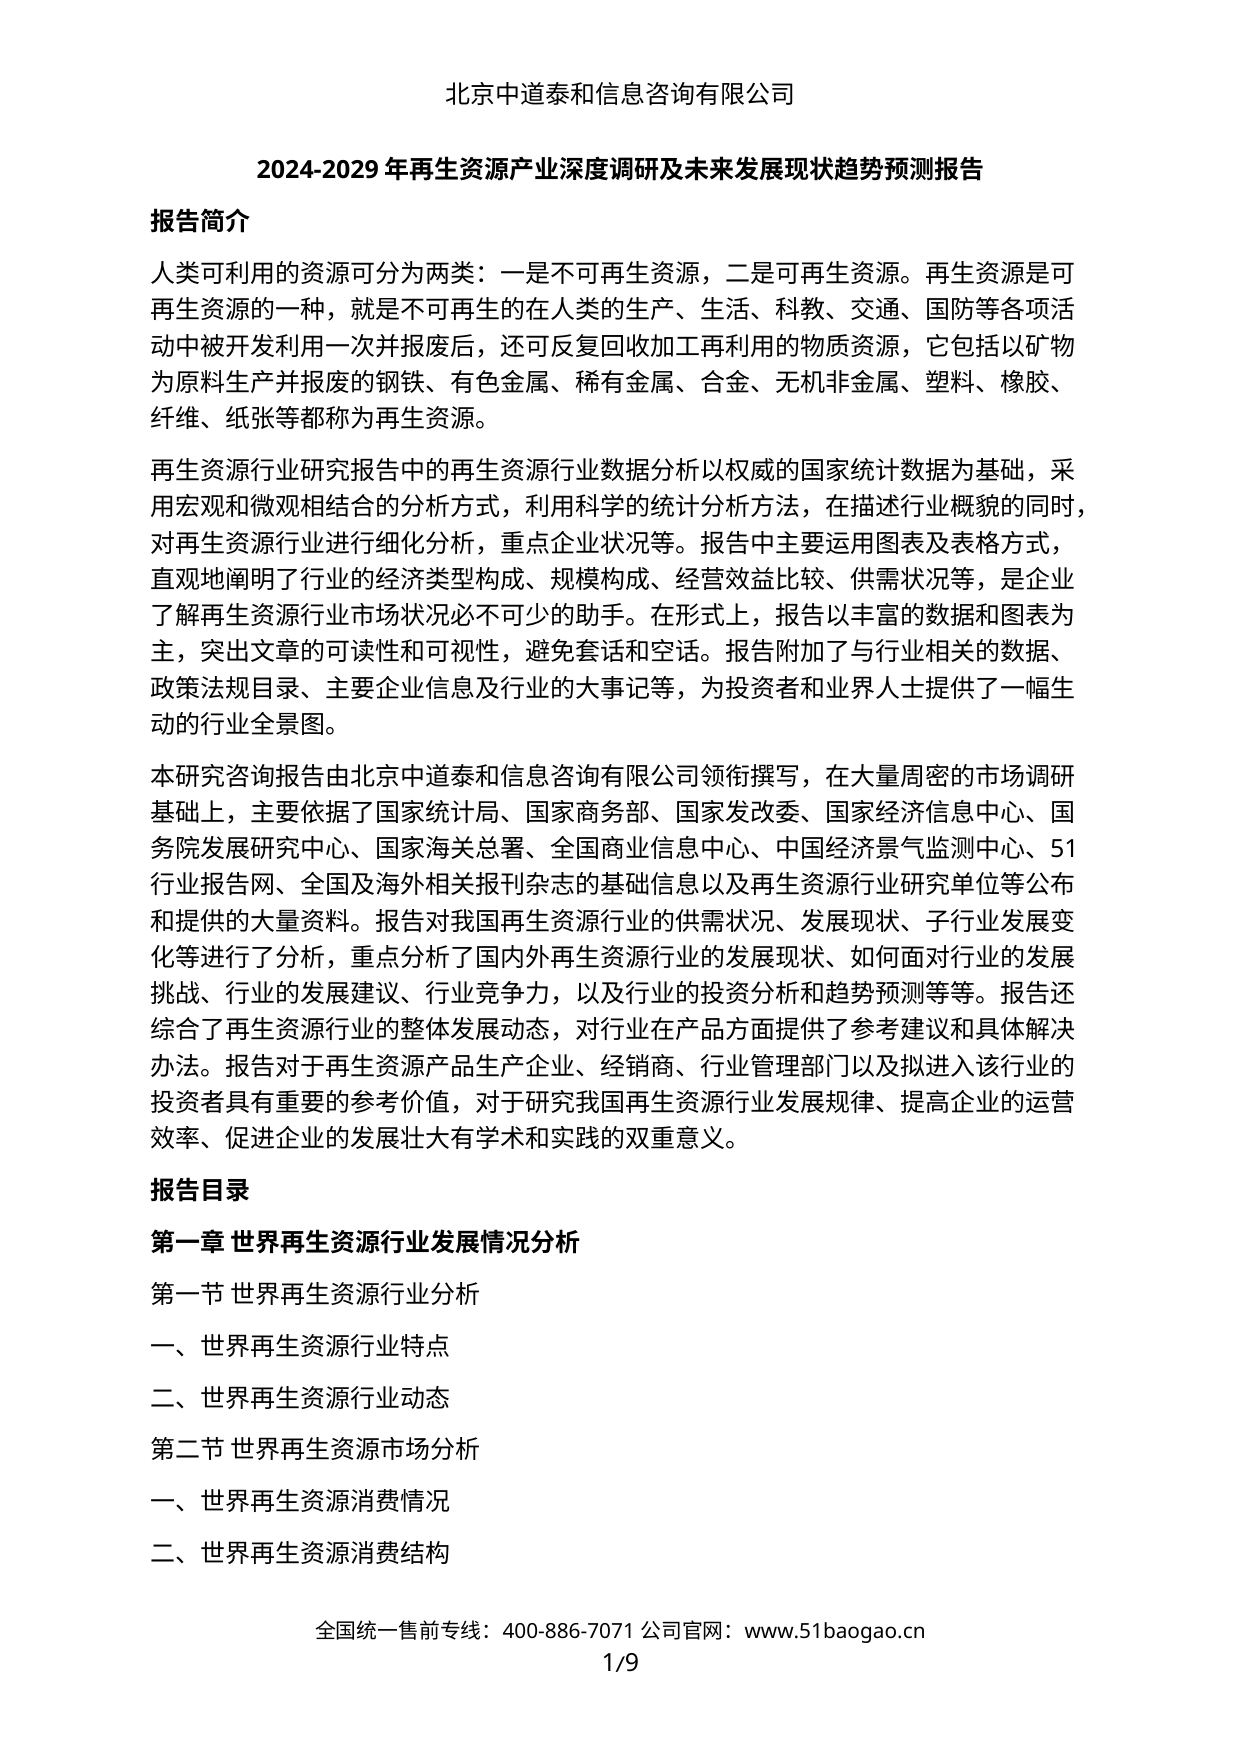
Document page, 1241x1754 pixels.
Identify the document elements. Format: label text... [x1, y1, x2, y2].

text 报告简介 [150, 202, 1090, 238]
text 2024-2029年再生资源产业深度调研及未来发展现状趋势预测报告 [150, 150, 1090, 186]
text 二、世界再生资源消费结构 [150, 1534, 1090, 1570]
text 一、世界再生资源消费情况 [150, 1482, 1090, 1518]
text 人类可利用的资源可分为两类：一是不可再生资源，二是可再生资源。再生资源是可再生资源的一种，就是不可再生的在人类的生产、生活、科教、交通、国防等各项活动中被开发利用一次并报废后，还可反复回收加工再利用的物质资源，它包括以矿物为原料生产并报废的钢铁、有色金属、稀有金属、合金、无机非金属、塑料、橡胶、纤维、纸张等都称为再生资源。 [150, 254, 1090, 435]
text 本研究咨询报告由北京中道泰和信息咨询有限公司领衔撰写，在大量周密的市场调研基础上，主要依据了国家统计局、国家商务部、国家发改委、国家经济信息中心、国务院发展研究中心、国家海关总署、全国商业信息中心、中国经济景气监测中心、51行业报告网、全国及海外相关报刊杂志的基础信息以及再生资源行业研究单位等公布和提供的大量资料。报告对我国再生资源行业的供需状况、发展现状、子行业发展变化等进行了分析，重点分析了国内外再生资源行业的发展现状、如何面对行业的发展挑战、行业的发展建议、行业竞争力，以及行业的投资分析和趋势预测等等。报告还综合了再生资源行业的整体发展动态，对行业在产品方面提供了参考建议和具体解决办法。报告对于再生资源产品生产企业、经销商、行业管理部门以及拟进入该行业的投资者具有重要的参考价值，对于研究我国再生资源行业发展规律、提高企业的运营效率、促进企业的发展壮大有学术和实践的双重意义。 [150, 756, 1090, 1155]
text 一、世界再生资源行业特点 [150, 1326, 1090, 1362]
text 再生资源行业研究报告中的再生资源行业数据分析以权威的国家统计数据为基础，采用宏观和微观相结合的分析方式，利用科学的统计分析方法，在描述行业概貌的同时，对再生资源行业进行细化分析，重点企业状况等。报告中主要运用图表及表格方式，直观地阐明了行业的经济类型构成、规模构成、经营效益比较、供需状况等，是企业了解再生资源行业市场状况必不可少的助手。在形式上，报告以丰富的数据和图表为主，突出文章的可读性和可视性，避免套话和空话。报告附加了与行业相关的数据、政策法规目录、主要企业信息及行业的大事记等，为投资者和业界人士提供了一幅生动的行业全景图。 [150, 451, 1090, 741]
text 报告目录 [150, 1171, 1090, 1207]
text 第一章 世界再生资源行业发展情况分析 [150, 1222, 1090, 1259]
text 二、世界再生资源行业动态 [150, 1378, 1090, 1414]
text 第一节 世界再生资源行业分析 [150, 1274, 1090, 1311]
text 第二节 世界再生资源市场分析 [150, 1430, 1090, 1466]
